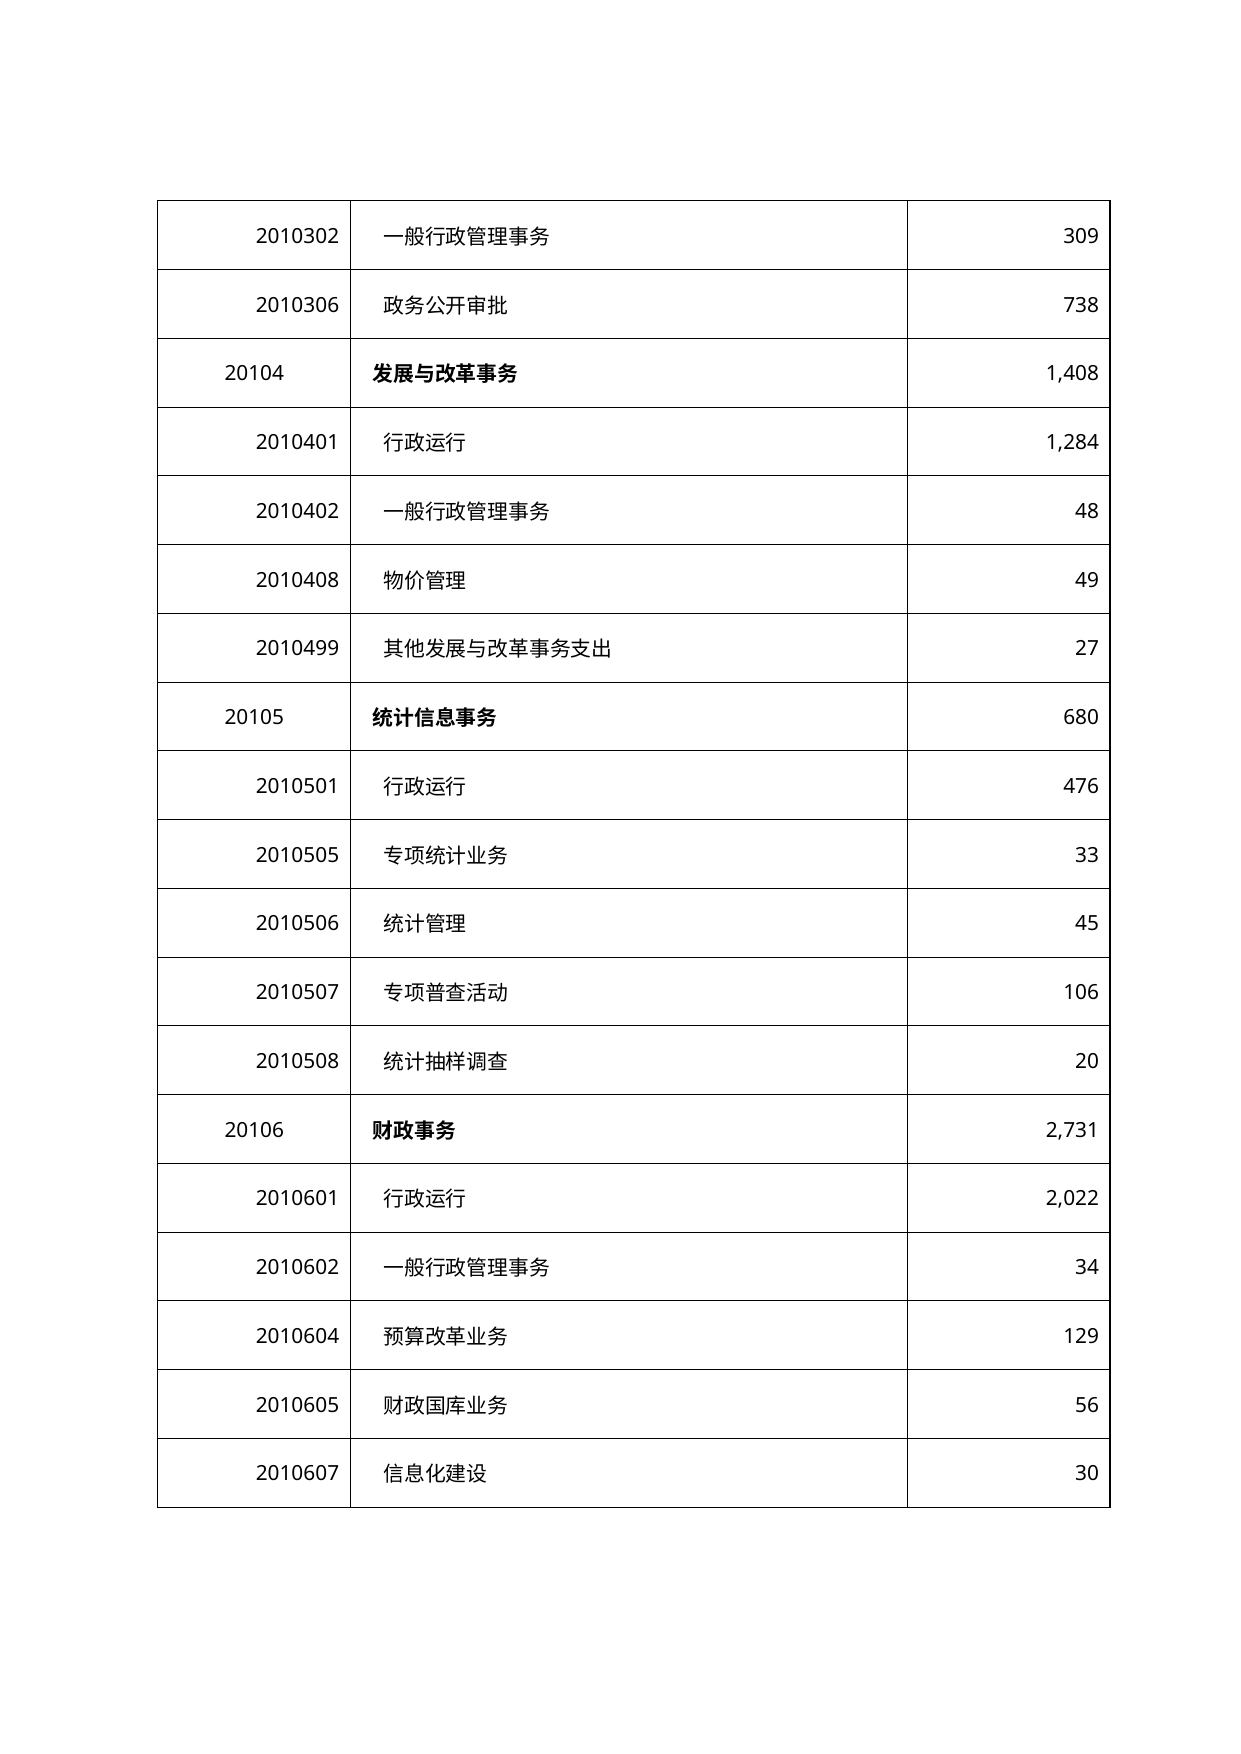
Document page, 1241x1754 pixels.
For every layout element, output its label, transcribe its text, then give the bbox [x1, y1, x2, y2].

table_cell 2010601 [158, 1164, 350, 1232]
table_cell 20 [908, 1026, 1109, 1094]
table_cell 2010605 [158, 1370, 350, 1438]
table_cell 一般行政管理事务 [351, 201, 907, 269]
table_cell 20104 [158, 339, 350, 407]
table_cell 48 [908, 476, 1109, 544]
table_cell 20106 [158, 1095, 350, 1163]
table_cell 680 [908, 683, 1109, 750]
table_cell 106 [908, 958, 1109, 1025]
table_cell 129 [908, 1301, 1109, 1369]
table_cell 专项普查活动 [351, 958, 907, 1025]
table_cell 行政运行 [351, 751, 907, 819]
table_cell 33 [908, 820, 1109, 888]
table_cell 统计信息事务 [351, 683, 907, 750]
table_cell 476 [908, 751, 1109, 819]
table_cell 2010508 [158, 1026, 350, 1094]
table_cell 2,022 [908, 1164, 1109, 1232]
table_cell 2010402 [158, 476, 350, 544]
table_cell 30 [908, 1439, 1109, 1507]
table_cell 2010408 [158, 545, 350, 613]
table_cell 2010607 [158, 1439, 350, 1507]
table_cell 2010604 [158, 1301, 350, 1369]
table_cell 统计抽样调查 [351, 1026, 907, 1094]
table_cell 2010506 [158, 889, 350, 957]
table_cell 一般行政管理事务 [351, 476, 907, 544]
table_cell 27 [908, 614, 1109, 682]
table_cell 物价管理 [351, 545, 907, 613]
table_cell 20105 [158, 683, 350, 750]
table_cell 2010501 [158, 751, 350, 819]
table_cell 财政国库业务 [351, 1370, 907, 1438]
table_cell 统计管理 [351, 889, 907, 957]
table_cell 发展与改革事务 [351, 339, 907, 407]
table_cell 一般行政管理事务 [351, 1233, 907, 1300]
table_cell 45 [908, 889, 1109, 957]
table_cell 2,731 [908, 1095, 1109, 1163]
table_cell 专项统计业务 [351, 820, 907, 888]
table_cell 政务公开审批 [351, 270, 907, 338]
table_cell 56 [908, 1370, 1109, 1438]
table_cell 1,284 [908, 408, 1109, 475]
table_cell 1,408 [908, 339, 1109, 407]
table_cell 2010505 [158, 820, 350, 888]
table_cell 2010602 [158, 1233, 350, 1300]
table_cell 2010401 [158, 408, 350, 475]
table_cell 行政运行 [351, 1164, 907, 1232]
table_cell 2010302 [158, 201, 350, 269]
table_cell 财政事务 [351, 1095, 907, 1163]
table_cell 34 [908, 1233, 1109, 1300]
table_cell 其他发展与改革事务支出 [351, 614, 907, 682]
table_cell 预算改革业务 [351, 1301, 907, 1369]
table_cell 2010507 [158, 958, 350, 1025]
table_cell 2010499 [158, 614, 350, 682]
table_cell 738 [908, 270, 1109, 338]
table_cell 信息化建设 [351, 1439, 907, 1507]
table_cell 309 [908, 201, 1109, 269]
table_cell 49 [908, 545, 1109, 613]
table_cell 2010306 [158, 270, 350, 338]
table_cell 行政运行 [351, 408, 907, 475]
